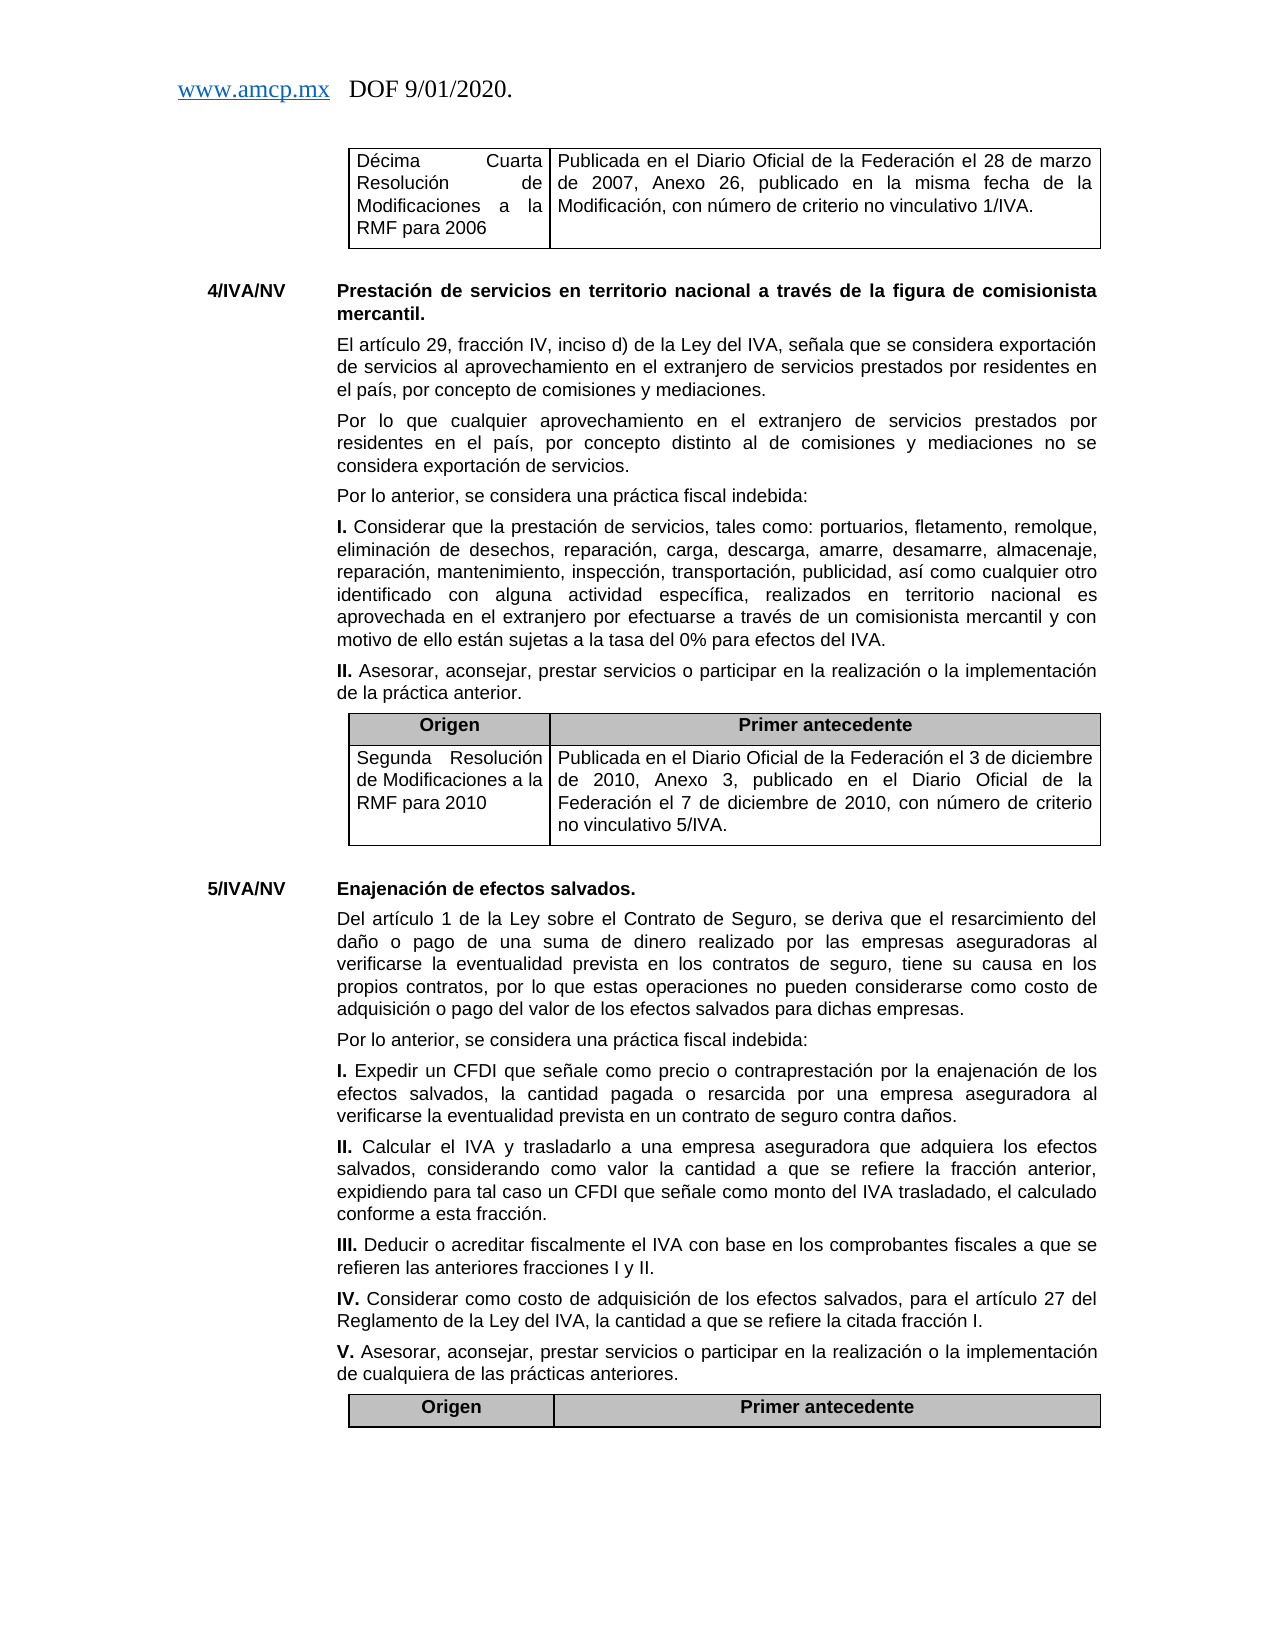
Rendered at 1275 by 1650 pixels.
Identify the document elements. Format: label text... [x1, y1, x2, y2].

text IV. Considerar como costo de adquisición de los efectos salvados, para el artículo 27 del Reglamento de la Ley del IVA, la cantidad a que se refiere la citada fracción I. [207, 1287, 1098, 1332]
text 5/IVA/NV Enajenación de efectos salvados. [207, 877, 1098, 899]
text 4/IVA/NV Prestación de servicios en territorio nacional a través de la figura de comisionista mercantil. [207, 280, 1098, 325]
table_header Origen [350, 714, 549, 745]
text II. Asesorar, aconsejar, prestar servicios o participar en la realización o la implementación de la práctica anterior. [207, 659, 1098, 704]
table_header Origen [350, 1395, 553, 1426]
table_cell Publicada en el Diario Oficial de la Federación el 28 de marzo de 2007, Anexo 26, publicado en la misma fecha de la Modificación, con número de criterio no vinculativo 1/IVA. [551, 149, 1100, 247]
text I. Considerar que la prestación de servicios, tales como: portuarios, fletamento, remolque, eliminación de desechos, reparación, carga, descarga, amarre, desamarre, almacenaje, reparación, mantenimiento, inspección, transportación, publicidad, así como cualquier otro identificado con alguna actividad específica, realizados en territorio nacional es aprovechada en el extranjero por efectuarse a través de un comisionista mercantil y con motivo de ello están sujetas a la tasa del 0% para efectos del IVA. [207, 516, 1098, 651]
text III. Deducir o acreditar fiscalmente el IVA con base en los comprobantes fiscales a que se refieren las anteriores fracciones I y II. [207, 1234, 1098, 1279]
text Por lo que cualquier aprovechamiento en el extranjero de servicios prestados por residentes en el país, por concepto distinto al de comisiones y mediaciones no se considera exportación de servicios. [207, 409, 1098, 477]
text II. Calcular el IVA y trasladarlo a una empresa aseguradora que adquiera los efectos salvados, considerando como valor la cantidad a que se refiere la fracción anterior, expidiendo para tal caso un CFDI que señale como monto del IVA trasladado, el calculado conforme a esta fracción. [207, 1135, 1098, 1225]
table_cell Publicada en el Diario Oficial de la Federación el 3 de diciembre de 2010, Anexo 3, publicado en el Diario Oficial de la Federación el 7 de diciembre de 2010, con número de criterio no vinculativo 5/IVA. [551, 746, 1100, 845]
text I. Expedir un CFDI que señale como precio o contraprestación por la enajenación de los efectos salvados, la cantidad pagada o resarcida por una empresa aseguradora al verificarse la eventualidad prevista en un contrato de seguro contra daños. [207, 1059, 1098, 1127]
table_cell Décima Cuarta Resolución de Modificaciones a la RMF para 2006 [350, 149, 549, 247]
table_cell Segunda Resolución de Modificaciones a la RMF para 2010 [350, 746, 549, 845]
text Del artículo 1 de la Ley sobre el Contrato de Seguro, se deriva que el resarcimiento del daño o pago de una suma de dinero realizado por las empresas aseguradoras al verificarse la eventualidad prevista en los contratos de seguro, tiene su causa en los propios contratos, por lo que estas operaciones no pueden considerarse como costo de adquisición o pago del valor de los efectos salvados para dichas empresas. [207, 908, 1098, 1020]
text Por lo anterior, se considera una práctica fiscal indebida: [207, 485, 1098, 507]
table_header Primer antecedente [551, 714, 1100, 745]
text V. Asesorar, aconsejar, prestar servicios o participar en la realización o la implementación de cualquiera de las prácticas anteriores. [207, 1340, 1098, 1385]
text Por lo anterior, se considera una práctica fiscal indebida: [207, 1029, 1098, 1051]
text El artículo 29, fracción IV, inciso d) de la Ley del IVA, señala que se considera exportación de servicios al aprovechamiento en el extranjero de servicios prestados por residentes en el país, por concepto de comisiones y mediaciones. [207, 333, 1098, 401]
table_header Primer antecedente [555, 1395, 1100, 1426]
